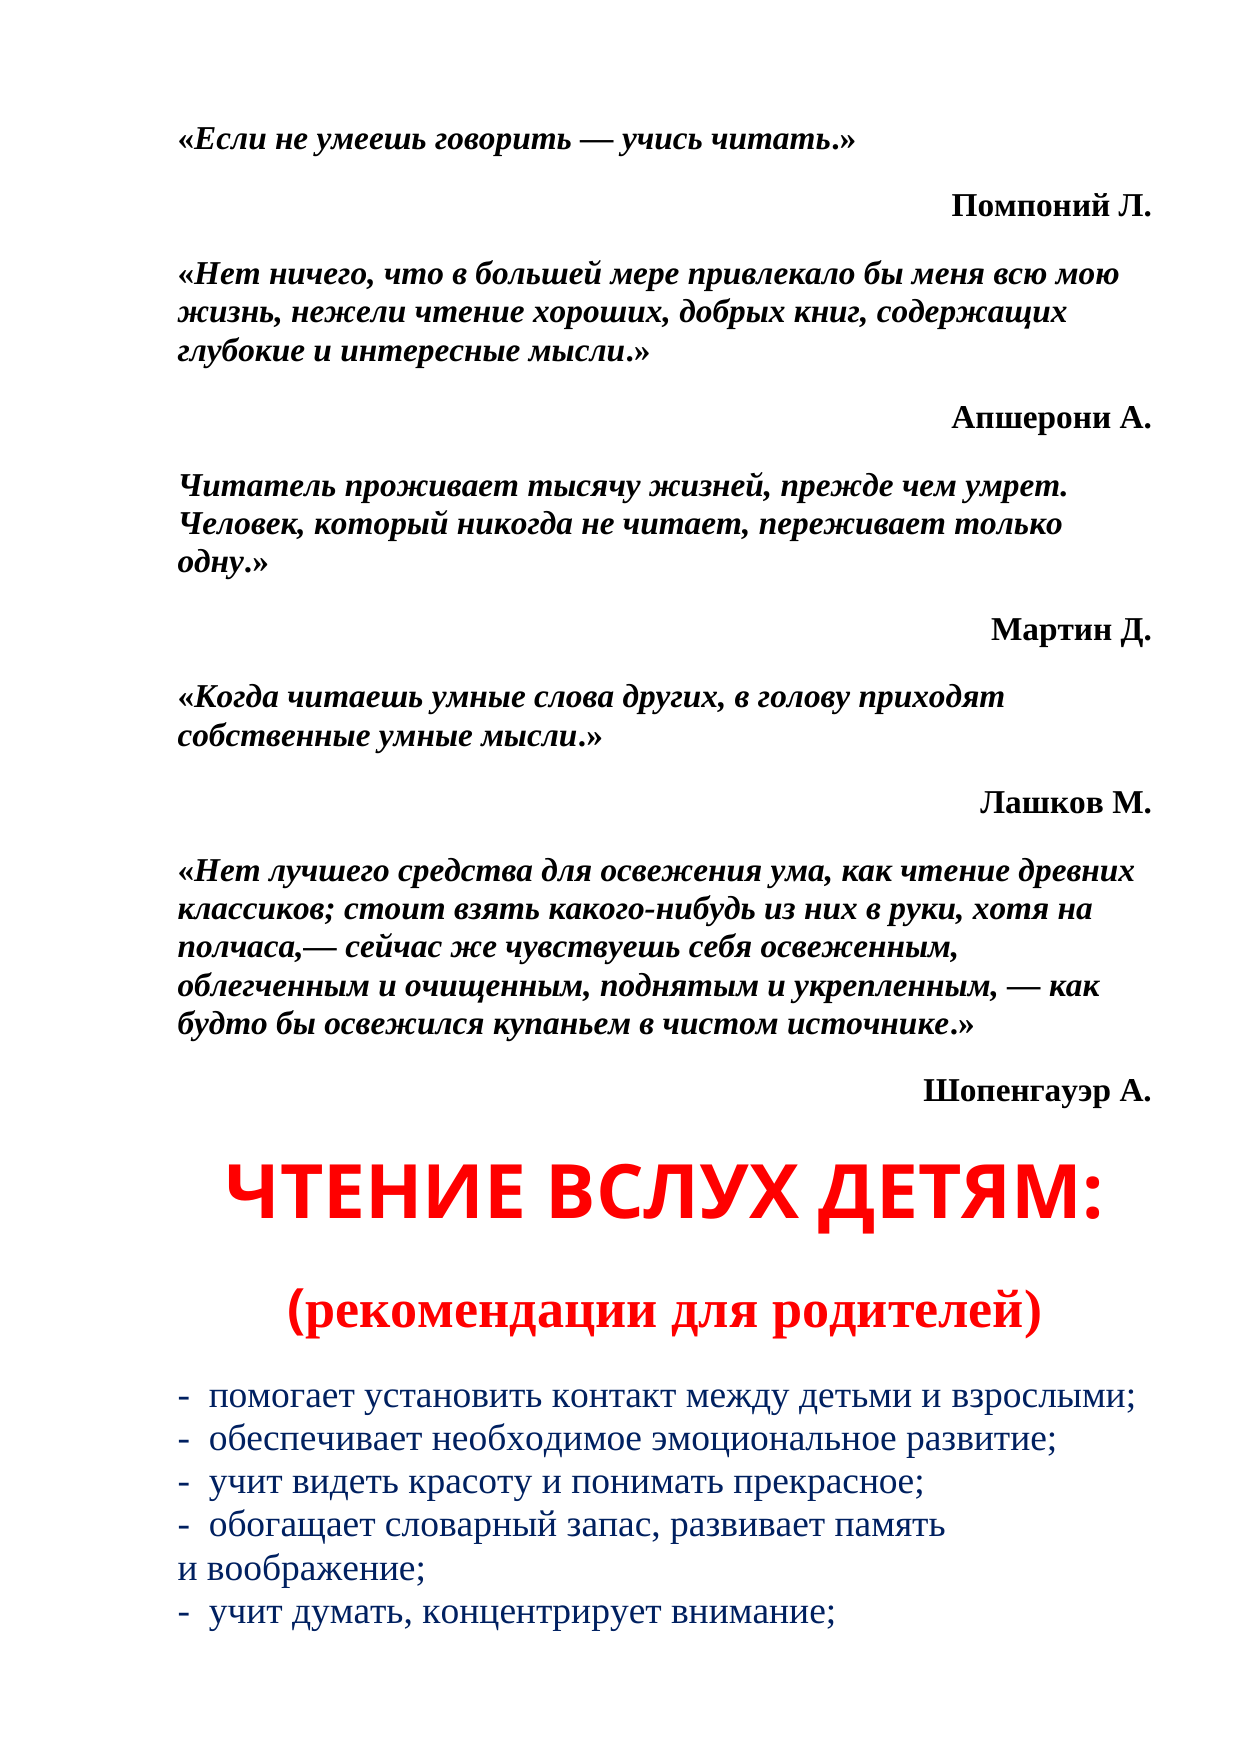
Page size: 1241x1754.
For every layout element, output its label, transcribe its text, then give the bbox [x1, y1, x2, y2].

text Апшерони А. [177, 397, 1152, 436]
text Помпоний Л. [177, 186, 1152, 224]
text «Когда читаешь умные слова других, в голову приходят собственные умные мысли.» [177, 676, 1152, 753]
text Читатель проживает тысячу жизней, прежде чем умрет. Человек, который никогда не читает, переживает только одну.» [177, 465, 1152, 580]
text «Нет ничего, что в большей мере привлекало бы меня всю мою жизнь, нежели чтение хороших, добрых книг, содержащих глубокие и интересные мысли.» [177, 253, 1152, 368]
text «Если не умеешь говорить — учись читать.» [177, 118, 1152, 156]
text «Нет лучшего средства для освежения ума, как чтение древних классиков; стоит взять какого-нибудь из них в руки, хотя на полчаса,— сейчас же чувствуешь себя освеженным, облегченным и очищенным, поднятым и укрепленным, — как будто бы освежился купаньем в чистом источнике.» [177, 850, 1152, 1041]
text Шопенгауэр А. [177, 1071, 1152, 1109]
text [177, 1372, 1152, 1631]
text (рекомендации для родителей) [177, 1269, 1152, 1343]
text ЧТЕНИЕ ВСЛУХ ДЕТЯМ: [177, 1138, 1152, 1240]
text Мартин Д. [177, 609, 1152, 647]
text Лашков М. [177, 782, 1152, 821]
